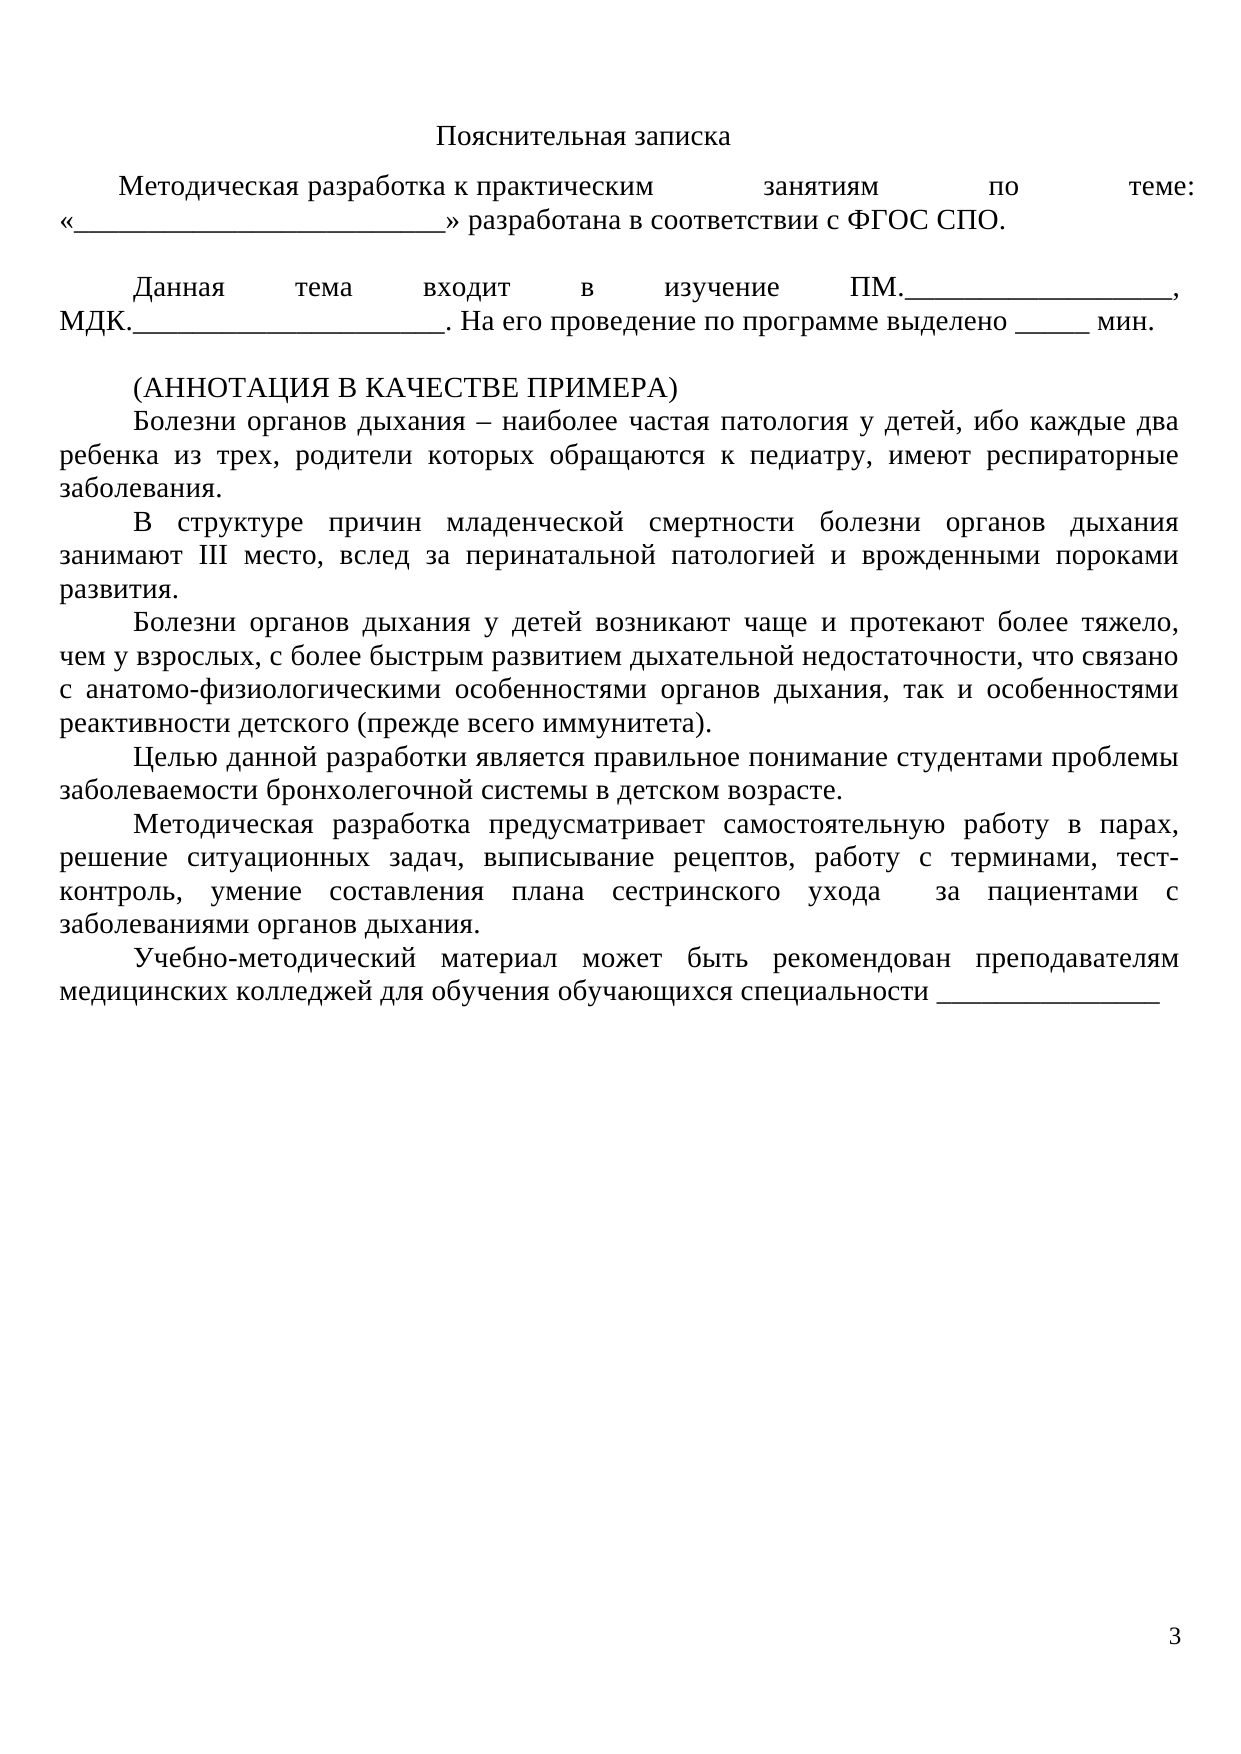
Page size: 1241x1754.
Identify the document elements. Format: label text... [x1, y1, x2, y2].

text Данная тема входит в изучение ПМ.__________________, МДК._____________________. На его проведение по программе выделено _____ мин. [59, 269, 1181, 336]
text Методическая разработка к практическим занятиям по теме: «_________________________» разработана в соответствии с ФГОС СПО. [59, 168, 1196, 236]
text Пояснительная записка [0, 118, 1181, 152]
text Методическая разработка предусматривает самостоятельную работу в парах, решение ситуационных задач, выписывание рецептов, работу с терминами, тест-контроль, умение составления плана сестринского ухода за пациентами с заболеваниями органов дыхания. [59, 806, 1181, 940]
text Целью данной разработки является правильное понимание студентами проблемы заболеваемости бронхолегочной системы в детском возрасте. [59, 739, 1181, 806]
list (АННОТАЦИЯ В КАЧЕСТВЕ ПРИМЕРА) [59, 370, 1181, 403]
text В структуре причин младенческой смертности болезни органов дыхания занимают III место, вслед за перинатальной патологией и врожденными пороками развития. [59, 504, 1181, 604]
text Учебно-методический материал может быть рекомендован преподавателям медицинских колледжей для обучения обучающихся специальности _______________ [59, 940, 1181, 1007]
list Болезни органов дыхания у детей возникают чаще и протекают более тяжело, чем у взрослых, с более быстрым развитием дыхательной недостаточности, что связано с анатомо-физиологическими особенностями органов дыхания, так и особенностями реактивности детского (прежде всего иммунитета). [59, 604, 1181, 739]
list Болезни органов дыхания – наиболее частая патология у детей, ибо каждые два ребенка из трех, родители которых обращаются к педиатру, имеют респираторные заболевания. [59, 403, 1181, 504]
